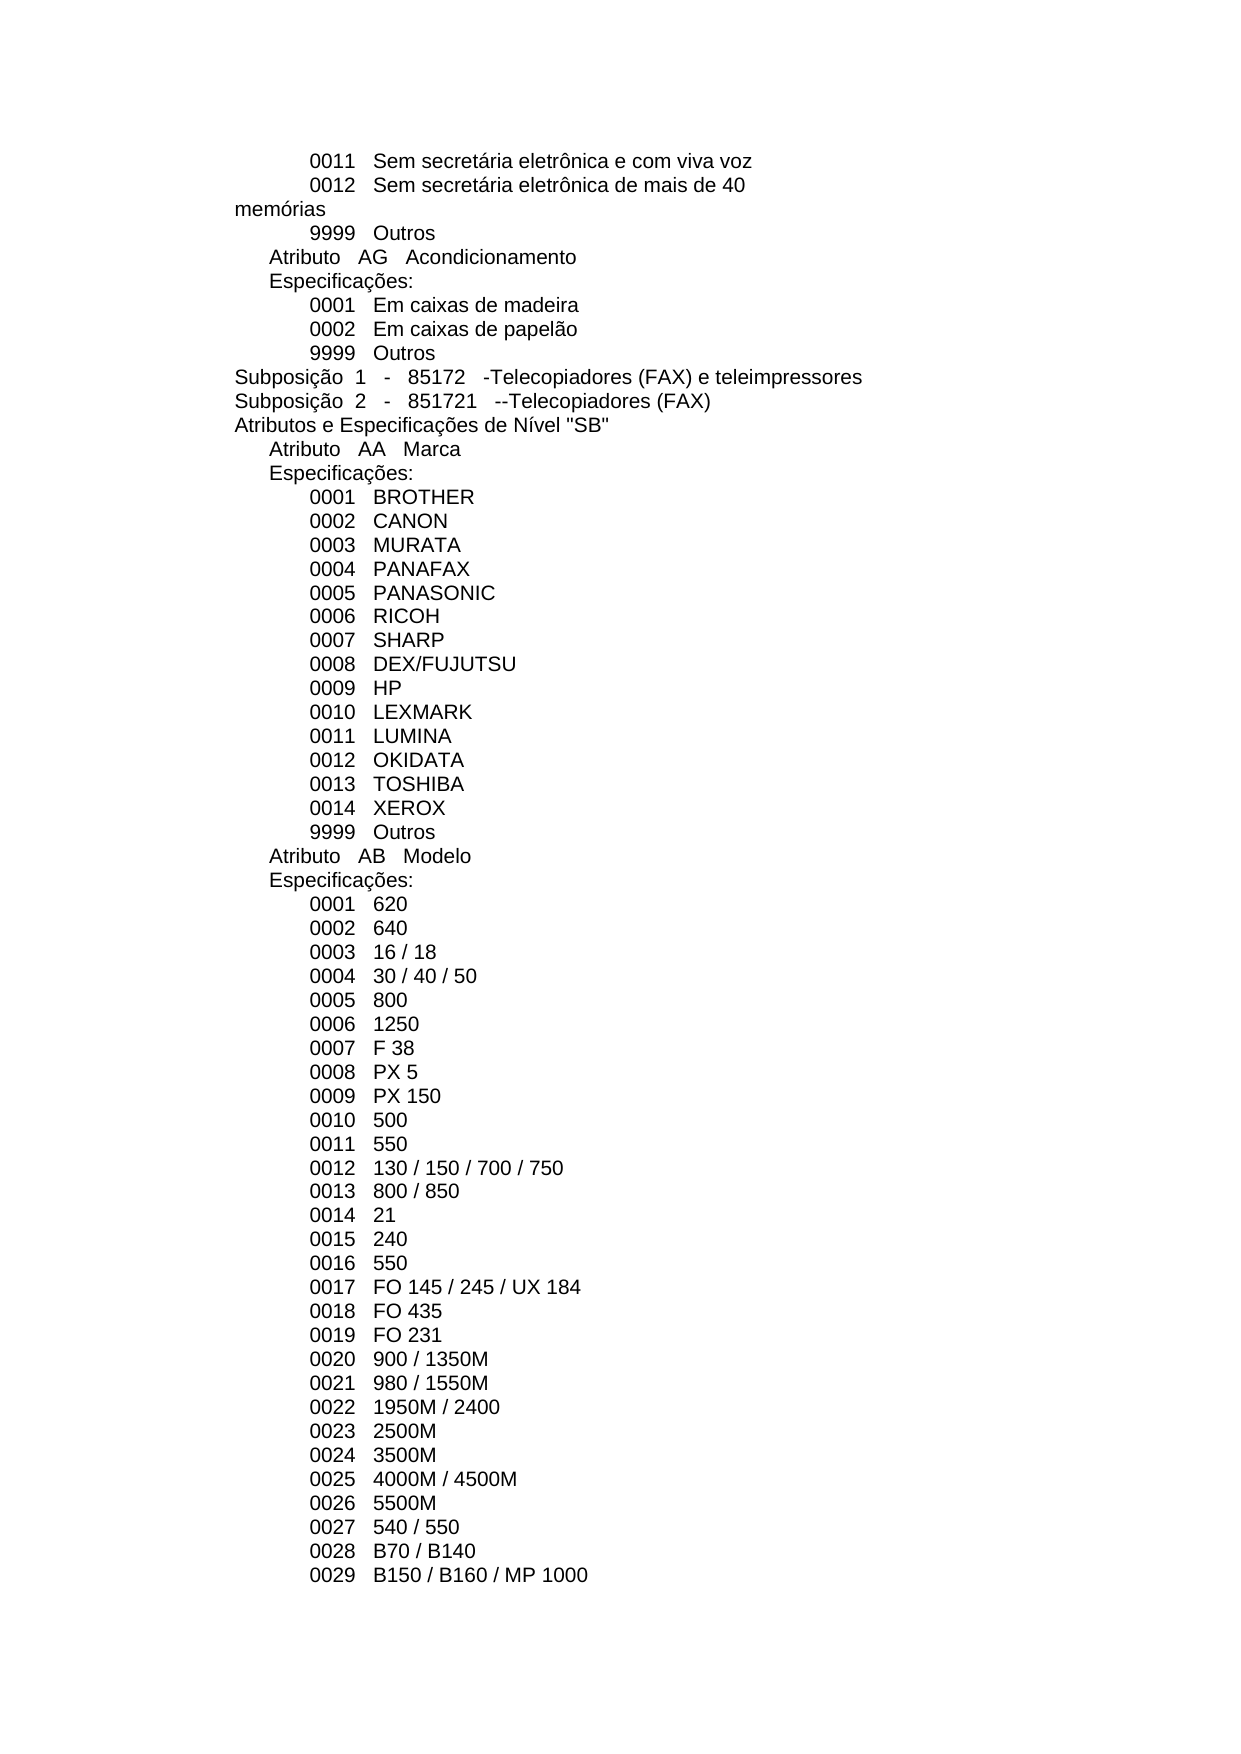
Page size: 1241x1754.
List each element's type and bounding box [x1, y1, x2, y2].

table_header [233, 148, 1007, 1588]
